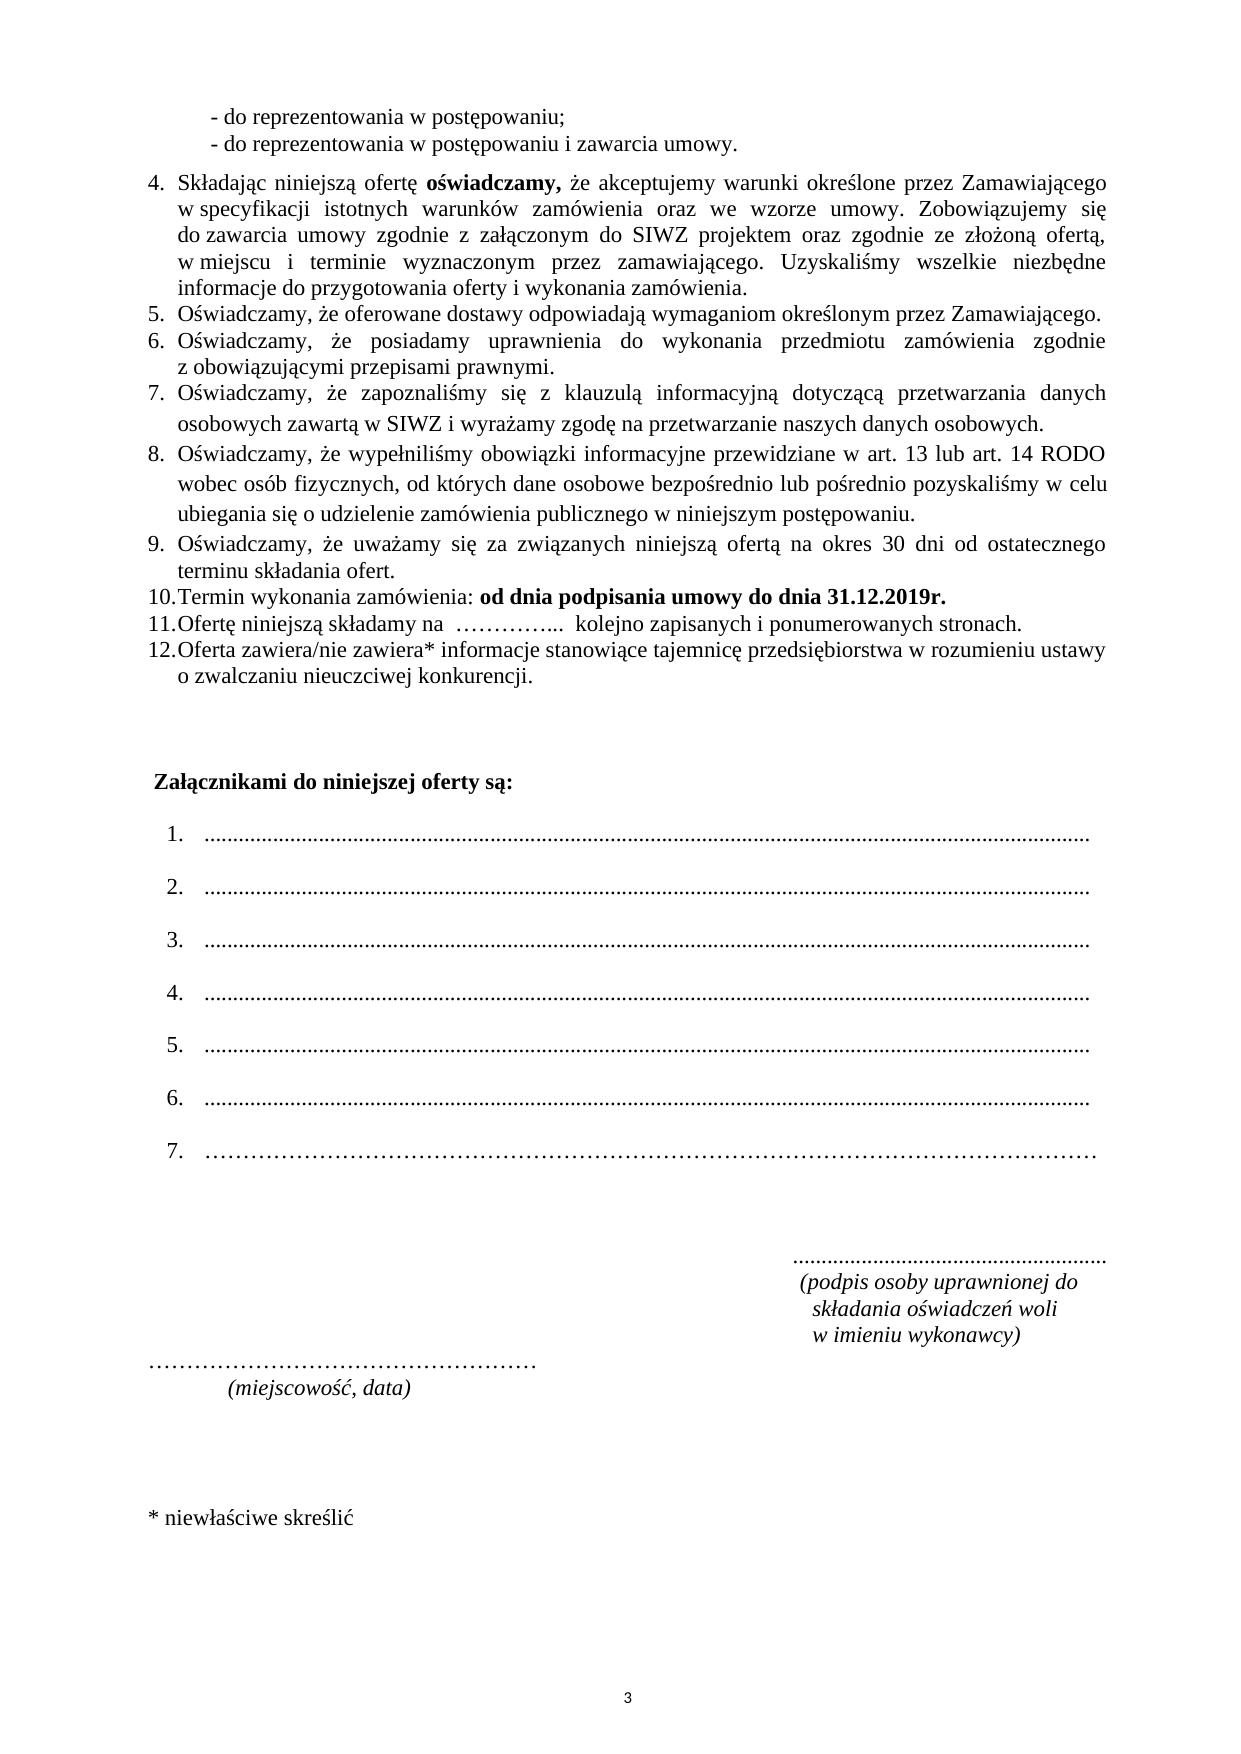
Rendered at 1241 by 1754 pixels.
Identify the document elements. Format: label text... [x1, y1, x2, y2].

list Oświadczamy, że wypełniliśmy obowiązki informacyjne przewidziane w art. 13 lub art. 14 RODO wobec osób fizycznych, od których dane osobowe bezpośrednio lub pośrednio pozyskaliśmy w celu ubiegania się o udzielenie zamówienia publicznego w niniejszym postępowaniu. [148, 440, 1107, 527]
list Ofertę niniejszą składamy na …………... kolejno zapisanych i ponumerowanych stronach. [148, 609, 1107, 636]
list ........................................................................................................................................................... [166, 820, 1107, 847]
list ........................................................................................................................................................... [166, 978, 1107, 1005]
list ........................................................................................................................................................... [166, 1084, 1107, 1110]
list Oświadczamy, że uważamy się za związanych niniejszą ofertą na okres 30 dni od ostatecznego terminu składania ofert. [148, 531, 1107, 583]
list Termin wykonania zamówienia: od dnia podpisania umowy do dnia 31.12.2019r. [148, 583, 1107, 609]
list ........................................................................................................................................................... [166, 873, 1107, 899]
list Oświadczamy, że oferowane dostawy odpowiadają wymaganiom określonym przez Zamawiającego. [148, 300, 1107, 327]
list Oferta zawiera/nie zawiera* informacje stanowiące tajemnicę przedsiębiorstwa w rozumieniu ustawy o zwalczaniu nieuczciwej konkurencji. [148, 636, 1107, 689]
text (podpis osoby uprawnionej do składania oświadczeń woli w imieniu wykonawcy) [783, 1268, 1107, 1347]
text Załącznikami do niniejszej oferty są: [148, 768, 1107, 794]
text * niewłaściwe skreślić [148, 1504, 1107, 1531]
text …………………………………………… [148, 1347, 1107, 1374]
list Oświadczamy, że zapoznaliśmy się z klauzulą informacyjną dotyczącą przetwarzania danych osobowych zawartą w SIWZ i wyrażamy zgodę na przetwarzanie naszych danych osobowych. [148, 379, 1107, 436]
list Składając niniejszą ofertę oświadczamy, że akceptujemy warunki określone przez Zamawiającego w specyfikacji istotnych warunków zamówienia oraz we wzorze umowy. Zobowiązujemy się do zawarcia umowy zgodnie z załączonym do SIWZ projektem oraz zgodnie ze złożoną ofertą, w miejscu i terminie wyznaczonym przez zamawiającego. Uzyskaliśmy wszelkie niezbędne informacje do przygotowania oferty i wykonania zamówienia. [148, 169, 1107, 300]
list ........................................................................................................................................................... [166, 926, 1107, 952]
text - do reprezentowania w postępowaniu; [148, 103, 1107, 130]
list ........................................................................................................................................................... [166, 1031, 1107, 1058]
text - do reprezentowania w postępowaniu i zawarcia umowy. [148, 130, 1107, 156]
text (miejscowość, data) [148, 1374, 1107, 1400]
list ……………………………………………………………………………………………………… [166, 1137, 1107, 1163]
text ....................................................... [148, 1242, 1107, 1268]
list Oświadczamy, że posiadamy uprawnienia do wykonania przedmiotu zamówienia zgodnie z obowiązującymi przepisami prawnymi. [148, 327, 1107, 379]
